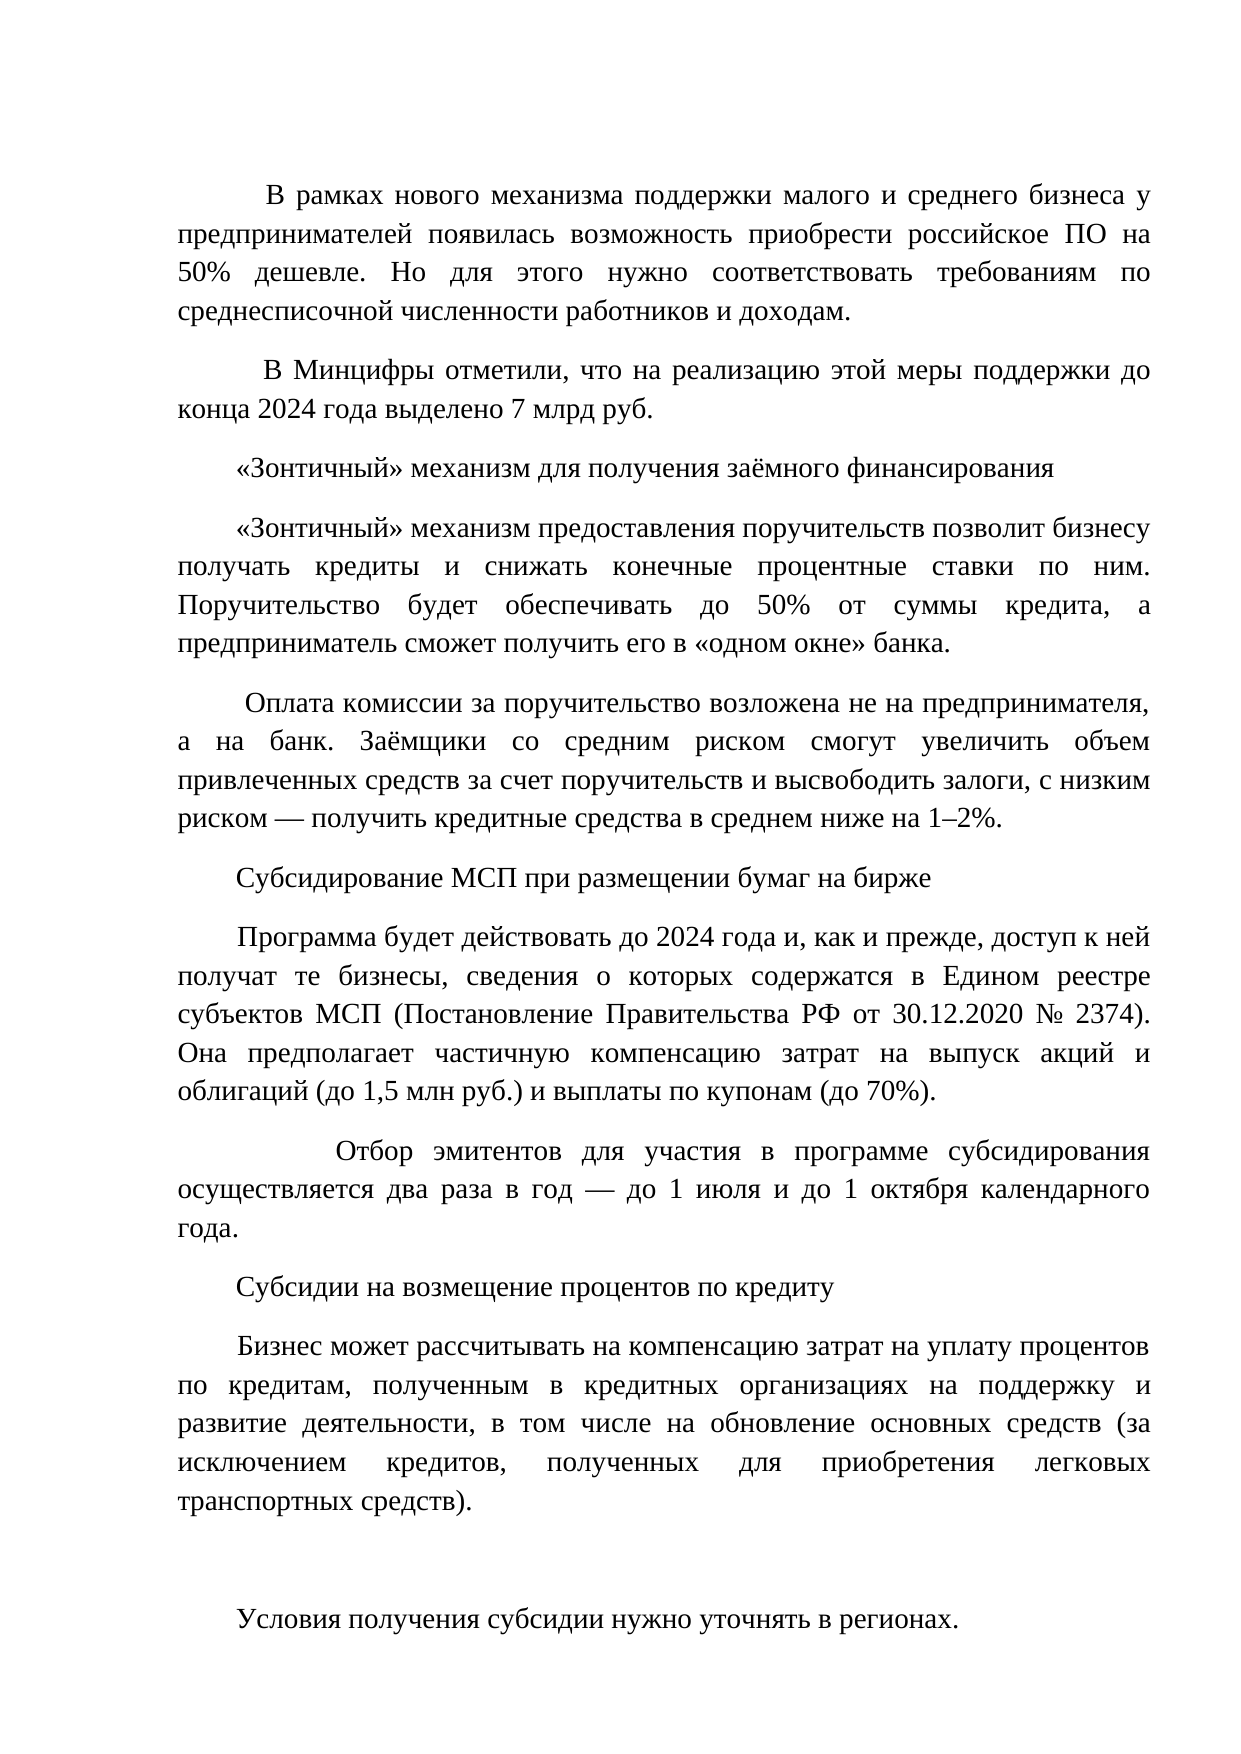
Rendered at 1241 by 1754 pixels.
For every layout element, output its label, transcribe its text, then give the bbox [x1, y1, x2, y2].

text В Минцифры отметили, что на реализацию этой меры поддержки до конца 2024 года выделено 7 млрд руб. [177, 352, 1152, 424]
text Бизнес может рассчитывать на компенсацию затрат на уплату процентов по кредитам, полученным в кредитных организациях на поддержку и развитие деятельности, в том числе на обновление основных средств (за исключением кредитов, полученных для приобретения легковых транспортных средств). [177, 1328, 1152, 1516]
text Отбор эмитентов для участия в программе субсидирования осуществляется два раза в год — до 1 июля и до 1 октября календарного года. [177, 1133, 1152, 1243]
text Оплата комиссии за поручительство возложена не на предпринимателя, а на банк. Заёмщики со средним риском смогут увеличить объем привлеченных средств за счет поручительств и высвободить залоги, с низким риском — получить кредитные средства в среднем ниже на 1–2%. [177, 685, 1152, 834]
text «Зонтичный» механизм для получения заёмного финансирования [177, 450, 1152, 484]
text Субсидии на возмещение процентов по кредиту [177, 1269, 1152, 1303]
text Субсидирование МСП при размещении бумаг на бирже [177, 860, 1152, 893]
text «Зонтичный» механизм предоставления поручительств позволит бизнесу получать кредиты и снижать конечные процентные ставки по ним. Поручительство будет обеспечивать до 50% от суммы кредита, а предприниматель сможет получить его в «одном окне» банка. [177, 510, 1152, 659]
text Программа будет действовать до 2024 года и, как и прежде, доступ к ней получат те бизнесы, сведения о которых содержатся в Едином реестре субъектов МСП (Постановление Правительства РФ от 30.12.2020 № 2374). Она предполагает частичную компенсацию затрат на выпуск акций и облигаций (до 1,5 млн руб.) и выплаты по купонам (до 70%). [177, 919, 1152, 1107]
text В рамках нового механизма поддержки малого и среднего бизнеса у предпринимателей появилась возможность приобрести российское ПО на 50% дешевле. Но для этого нужно соответствовать требованиям по среднесписочной численности работников и доходам. [177, 177, 1152, 327]
text Условия получения субсидии нужно уточнять в регионах. [177, 1601, 1152, 1635]
